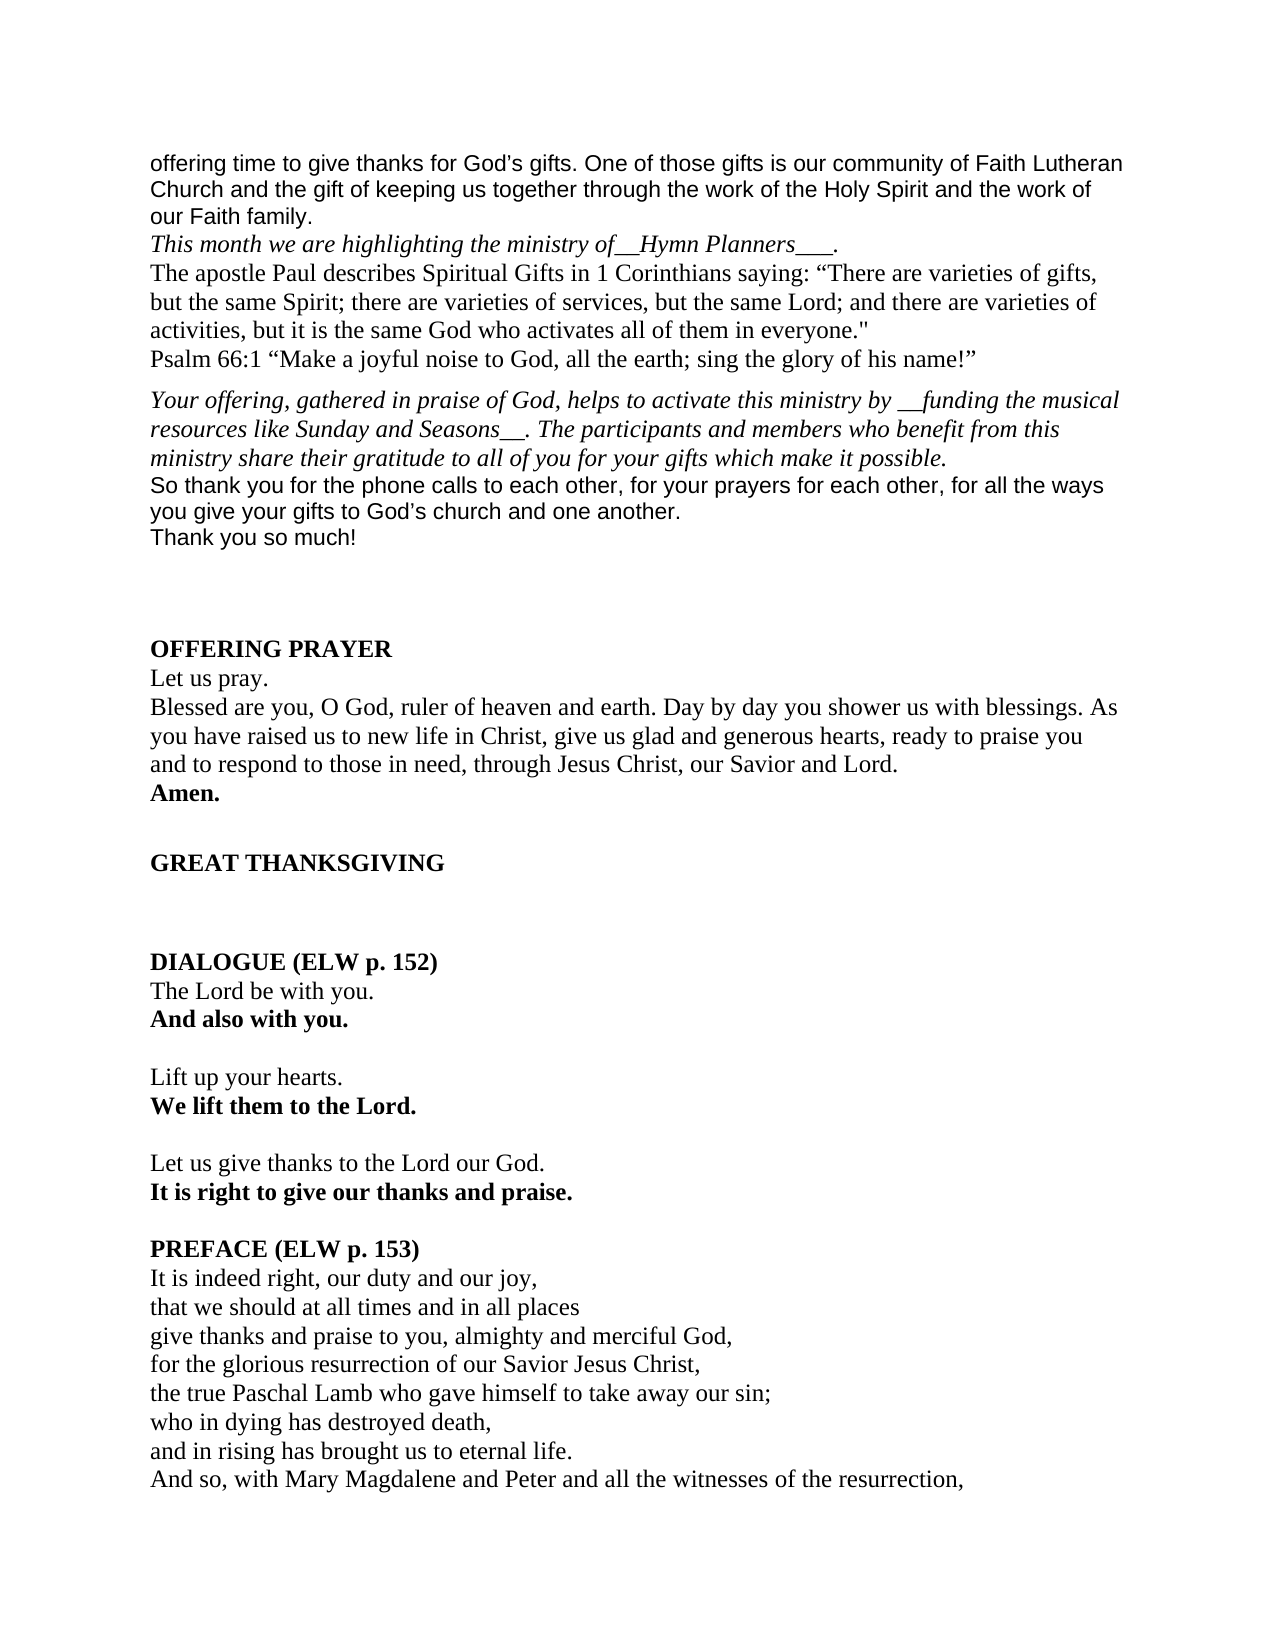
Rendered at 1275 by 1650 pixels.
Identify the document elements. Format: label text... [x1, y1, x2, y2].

text Great Thanksgiving [150, 848, 1125, 877]
text It is indeed right, our duty and our joy, [150, 1263, 1125, 1292]
text for the glorious resurrection of our Savior Jesus Christ, [150, 1349, 1125, 1378]
text Dialogue (ELW p. 152) [150, 947, 1125, 976]
text The Lord be with you. [150, 976, 1125, 1004]
text Blessed are you, O God, ruler of heaven and earth. Day by day you shower us with blessings. As you have raised us to new life in Christ, give us glad and generous hearts, ready to praise you and to respond to those in need, through Jesus Christ, our Savior and Lord. [150, 692, 1125, 778]
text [150, 150, 1125, 229]
text that we should at all times and in all places [150, 1292, 1125, 1321]
text Amen. [150, 778, 1125, 807]
text The apostle Paul describes Spiritual Gifts in 1 Corinthians saying: “There are varieties of gifts, but the same Spirit; there are varieties of services, but the same Lord; and there are varieties of activities, but it is the same God who activates all of them in everyone." [150, 258, 1125, 344]
text We lift them to the Lord. [150, 1091, 1125, 1119]
text Preface (ELW p. 153) [150, 1234, 1125, 1263]
text Let us give thanks to the Lord our God. [150, 1148, 1125, 1177]
text Thank you so much! [150, 524, 1125, 551]
text Psalm 66:1 “Make a joyful noise to God, all the earth; sing the glory of his name!” [150, 344, 1125, 373]
text This month we are highlighting the ministry of__Hymn Planners___. [150, 229, 1125, 258]
text Your offering, gathered in praise of God, helps to activate this ministry by __funding the musical resources like Sunday and Seasons__. The participants and members who benefit from this ministry share their gratitude to all of you for your gifts which make it possible. [150, 385, 1125, 472]
text It is right to give our thanks and praise. [150, 1177, 1125, 1206]
text And also with you. [150, 1004, 1125, 1033]
text So thank you for the phone calls to each other, for your prayers for each other, for all the ways you give your gifts to God’s church and one another. [150, 472, 1125, 524]
text Offering Prayer [150, 634, 1125, 663]
text Lift up your hearts. [150, 1062, 1125, 1091]
text And so, with Mary Magdalene and Peter and all the witnesses of the resurrection, [150, 1464, 1125, 1493]
text give thanks and praise to you, almighty and merciful God, [150, 1321, 1125, 1349]
text who in dying has destroyed death, [150, 1407, 1125, 1436]
text the true Paschal Lamb who gave himself to take away our sin; [150, 1378, 1125, 1407]
text and in rising has brought us to eternal life. [150, 1436, 1125, 1464]
text Let us pray. [150, 663, 1125, 692]
